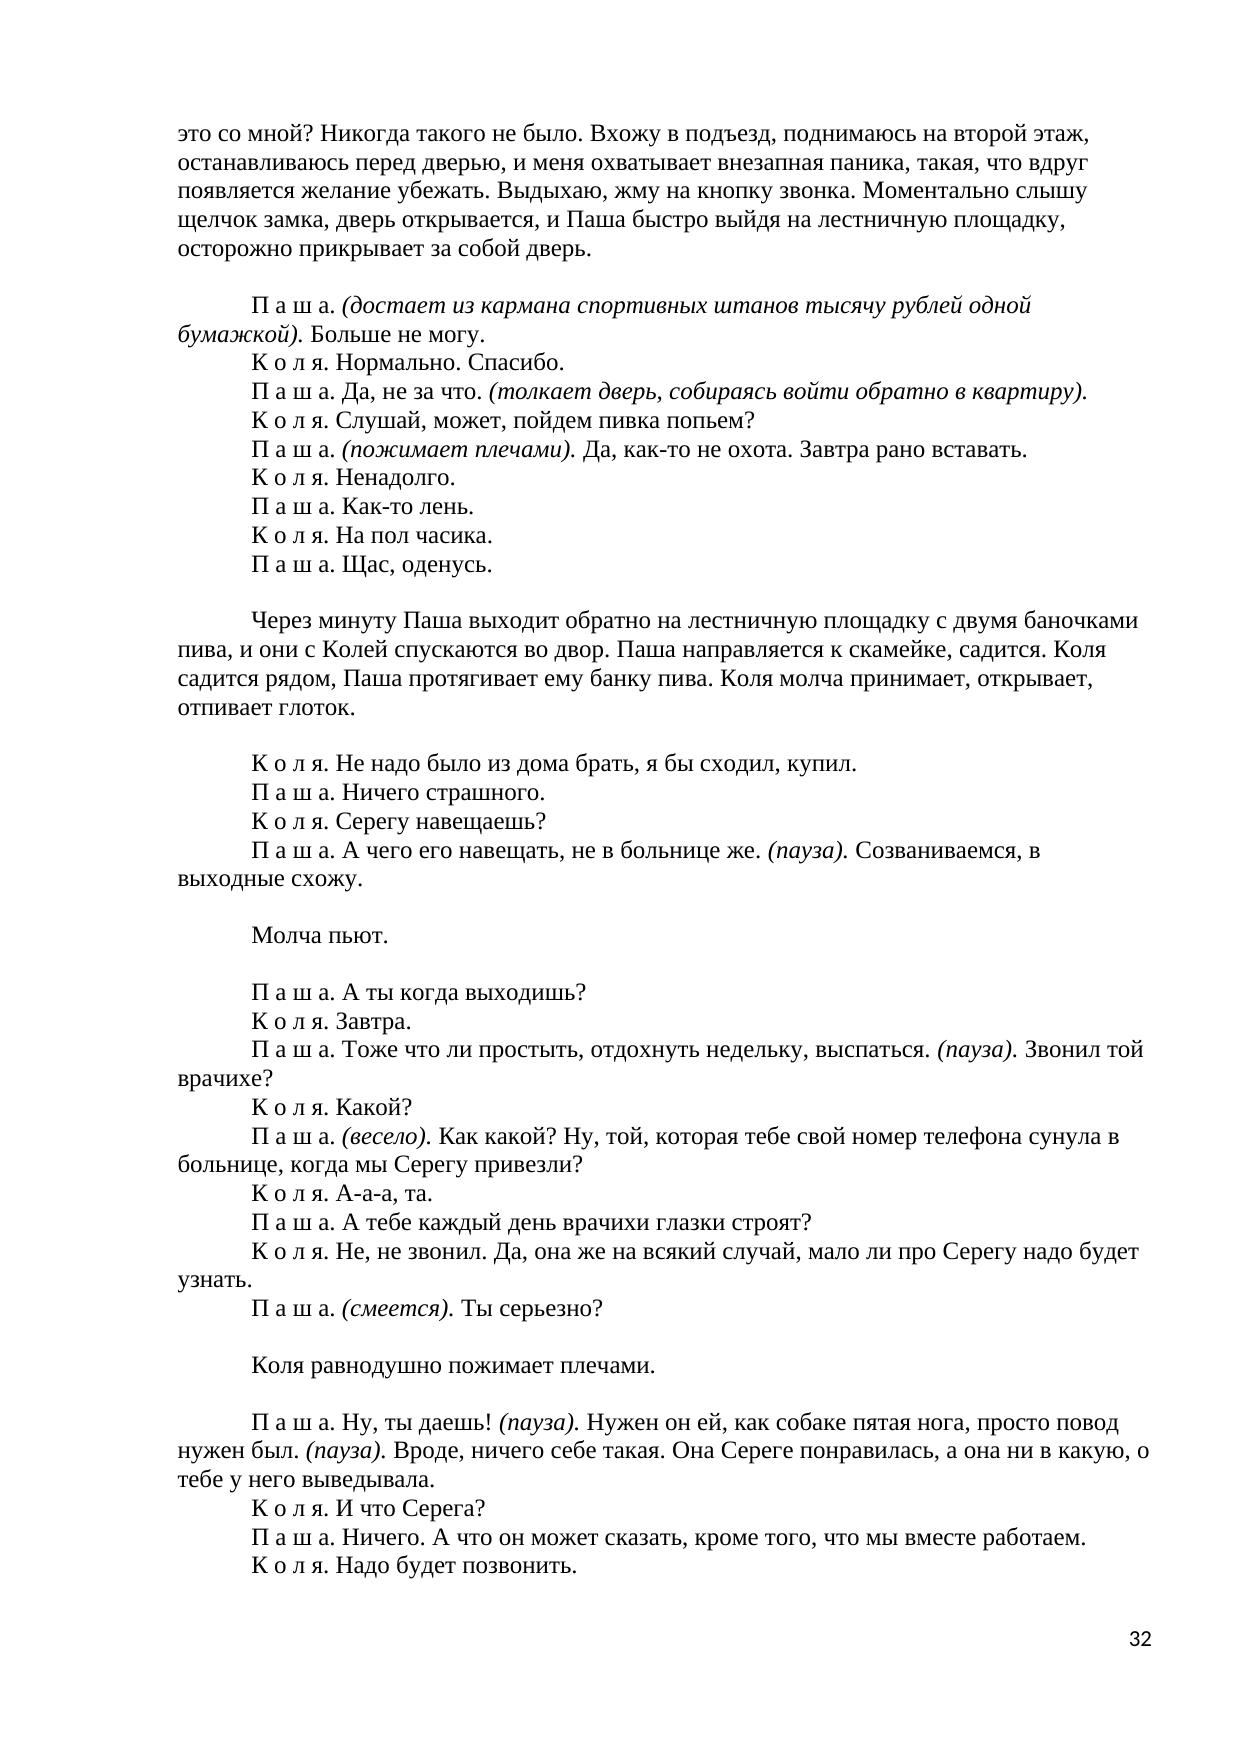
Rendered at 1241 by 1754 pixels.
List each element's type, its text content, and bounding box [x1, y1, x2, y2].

text Через минуту Паша выходит обратно на лестничную площадку с двумя баночками пива, и они с Колей спускаются во двор. Паша направляется к скамейке, садится. Коля садится рядом, Паша протягивает ему банку пива. Коля молча принимает, открывает, отпивает глоток. [177, 605, 1152, 720]
text К о л я. Завтра. [177, 1006, 1152, 1034]
text П а ш а. Ну, ты даешь! (пауза). Нужен он ей, как собаке пятая нога, просто повод нужен был. (пауза). Вроде, ничего себе такая. Она Сереге понравилась, а она ни в какую, о тебе у него выведывала. [177, 1407, 1152, 1493]
text К о л я. Не надо было из дома брать, я бы сходил, купил. [177, 748, 1152, 777]
text П а ш а. Ничего. А что он может сказать, кроме того, что мы вместе работаем. [177, 1522, 1152, 1551]
text П а ш а. Щас, оденусь. [177, 549, 1152, 577]
text П а ш а. (пожимает плечами). Да, как-то не охота. Завтра рано вставать. [177, 434, 1152, 462]
text Молча пьют. [177, 920, 1152, 949]
text К о л я. И что Серега? [177, 1493, 1152, 1522]
text К о л я. Ненадолго. [177, 462, 1152, 491]
text К о л я. Какой? [177, 1092, 1152, 1121]
text К о л я. Нормально. Спасибо. [177, 347, 1152, 376]
text К о л я. Надо будет позвонить. [177, 1551, 1152, 1579]
text К о л я. Слушай, может, пойдем пивка попьем? [177, 405, 1152, 434]
text К о л я. Серегу навещаешь? [177, 806, 1152, 835]
text П а ш а. А ты когда выходишь? [177, 977, 1152, 1006]
text П а ш а. Тоже что ли простыть, отдохнуть недельку, выспаться. (пауза). Звонил той врачихе? [177, 1034, 1152, 1092]
text Коля равнодушно пожимает плечами. [177, 1350, 1152, 1379]
text К о л я. Не, не звонил. Да, она же на всякий случай, мало ли про Серегу надо будет узнать. [177, 1236, 1152, 1293]
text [177, 118, 1152, 262]
text П а ш а. Ничего страшного. [177, 777, 1152, 806]
text П а ш а. А тебе каждый день врачихи глазки строят? [177, 1207, 1152, 1236]
text П а ш а. (достает из кармана спортивных штанов тысячу рублей одной бумажкой). Больше не могу. [177, 290, 1152, 347]
text П а ш а. (весело). Как какой? Ну, той, которая тебе свой номер телефона сунула в больнице, когда мы Серегу привезли? [177, 1121, 1152, 1178]
text К о л я. А-а-а, та. [177, 1178, 1152, 1207]
text П а ш а. Как-то лень. [177, 491, 1152, 520]
text П а ш а. Да, не за что. (толкает дверь, собираясь войти обратно в квартиру). [177, 376, 1152, 405]
text П а ш а. (смеется). Ты серьезно? [177, 1293, 1152, 1322]
text П а ш а. А чего его навещать, не в больнице же. (пауза). Созваниваемся, в выходные схожу. [177, 835, 1152, 892]
text К о л я. На пол часика. [177, 520, 1152, 549]
